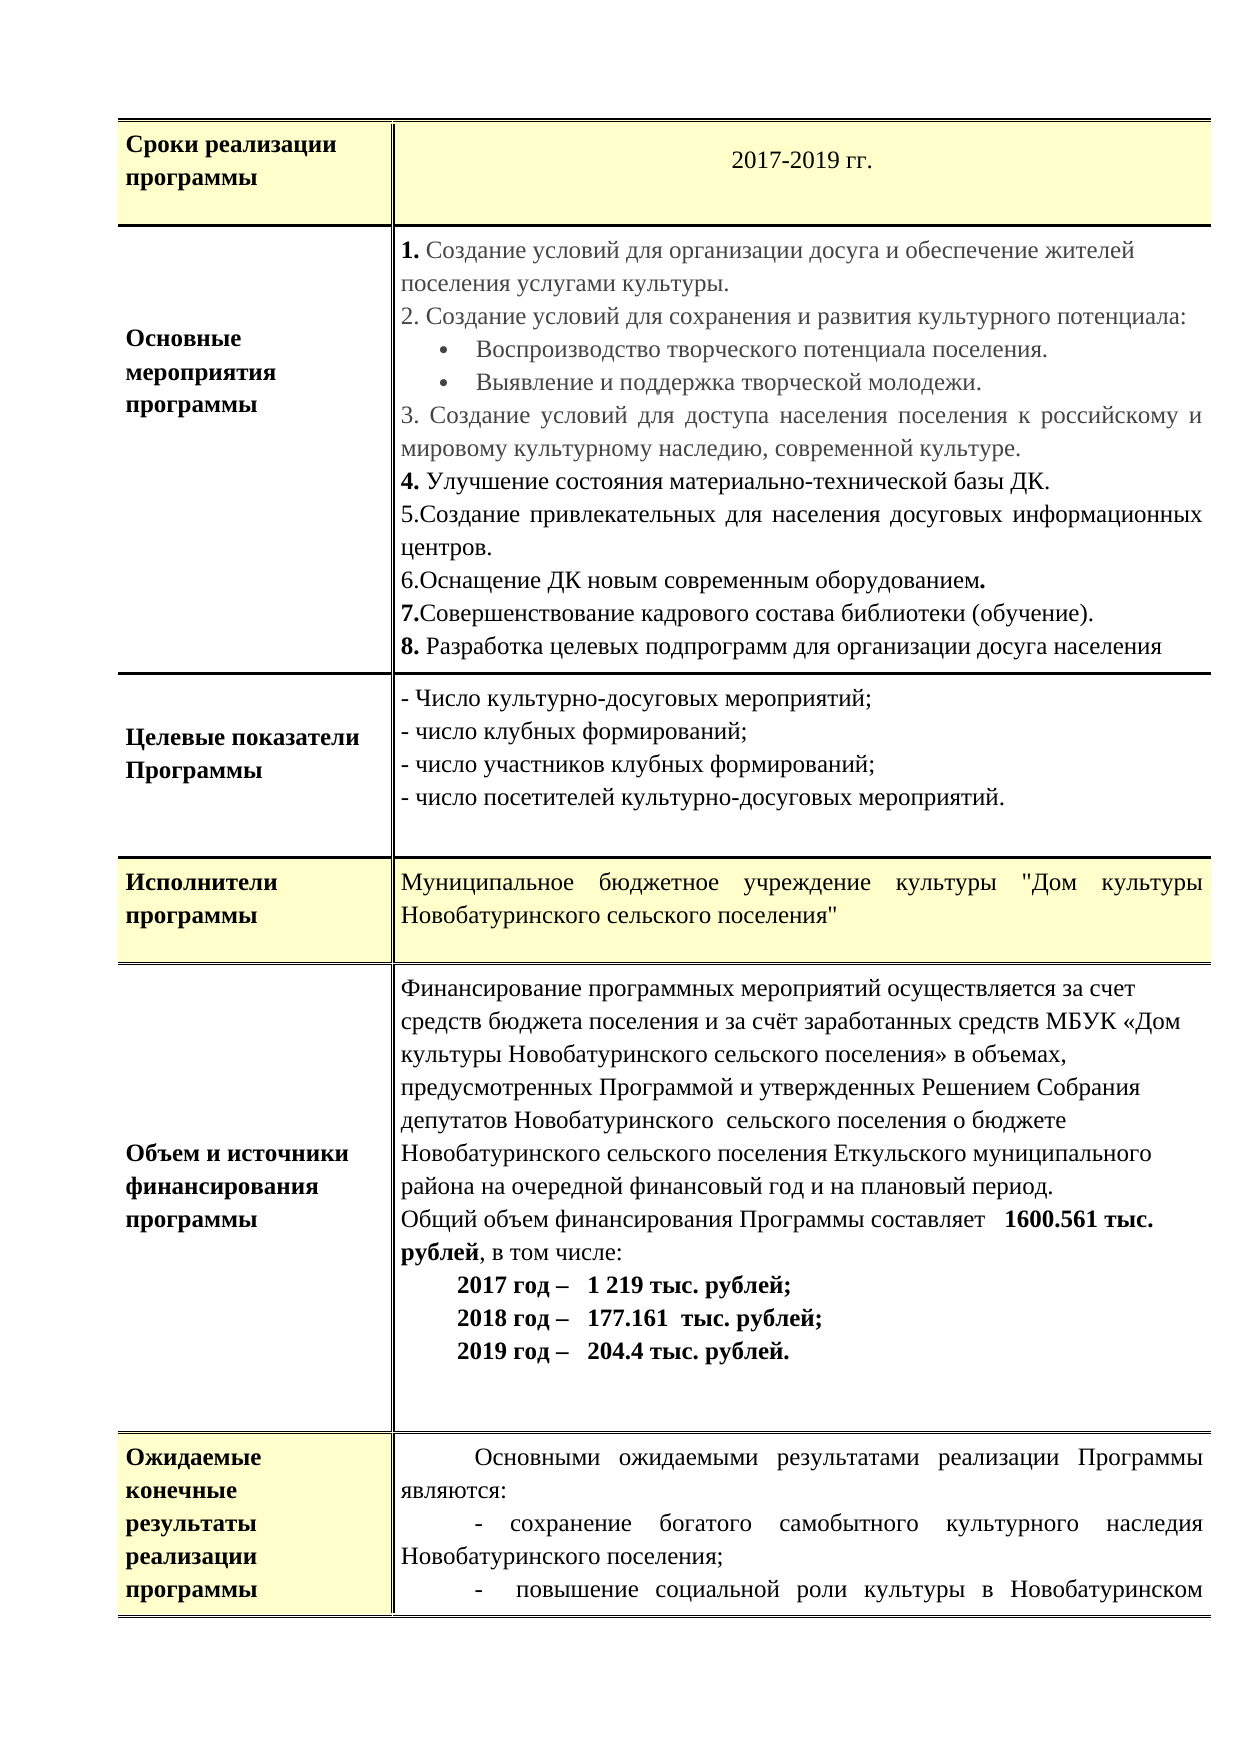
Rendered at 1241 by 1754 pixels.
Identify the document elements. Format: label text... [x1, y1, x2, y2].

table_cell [393, 1434, 1211, 1614]
table_cell Муниципальное бюджетное учреждение культуры "Дом культуры Новобатуринского сельского поселения" [395, 859, 1211, 962]
table_cell Финансирование программных мероприятий осуществляется за счет средств бюджета поселения и за счёт заработанных средств МБУК «Дом культуры Новобатуринского сельского поселения» в объемах, предусмотренных Программой и утвержденных Решением Собрания депутатов Новобатуринского сельского поселения о бюджете Новобатуринского сельского поселения Еткульского муниципального района на очередной финансовый год и на плановый период. Общий объем финансирования Программы составляет 1600.561 тыс. рублей, в том числе: 2017 год – 1 219 тыс. рублей; 2018 год – 177.161 тыс. рублей; 2019 год – 204.4 тыс. рублей. [395, 965, 1211, 1431]
table_cell Объем и источники финансирования программы [118, 965, 391, 1431]
table_cell Целевые показатели Программы [118, 675, 391, 856]
table_cell 1. Создание условий для организации досуга и обеспечение жителей поселения услугами культуры. 2. Создание условий для сохранения и развития культурного потенциала: Воспроизводство творческого потенциала поселения. Выявление и поддержка творческой молодежи. 3. Создание условий для доступа населения поселения к российскому и мировому культурному наследию, современной культуре. 4. Улучшение состояния материально-технической базы ДК. 5.Создание привлекательных для населения досуговых информационных центров. 6.Оснащение ДК новым современным оборудованием. 7.Совершенствование кадрового состава библиотеки (обучение). 8. Разработка целевых подпрограмм для организации досуга населения [395, 227, 1211, 672]
table_cell Исполнители программы [118, 859, 391, 962]
table_cell 2017-2019 гг. [393, 122, 1211, 224]
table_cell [118, 1431, 393, 1614]
table_cell Основные мероприятия программы [118, 227, 391, 672]
table_cell Сроки реализации программы [118, 120, 393, 224]
table_cell - Число культурно-досуговых мероприятий; - число клубных формирований; - число участников клубных формирований; - число посетителей культурно-досуговых мероприятий. [395, 675, 1211, 856]
